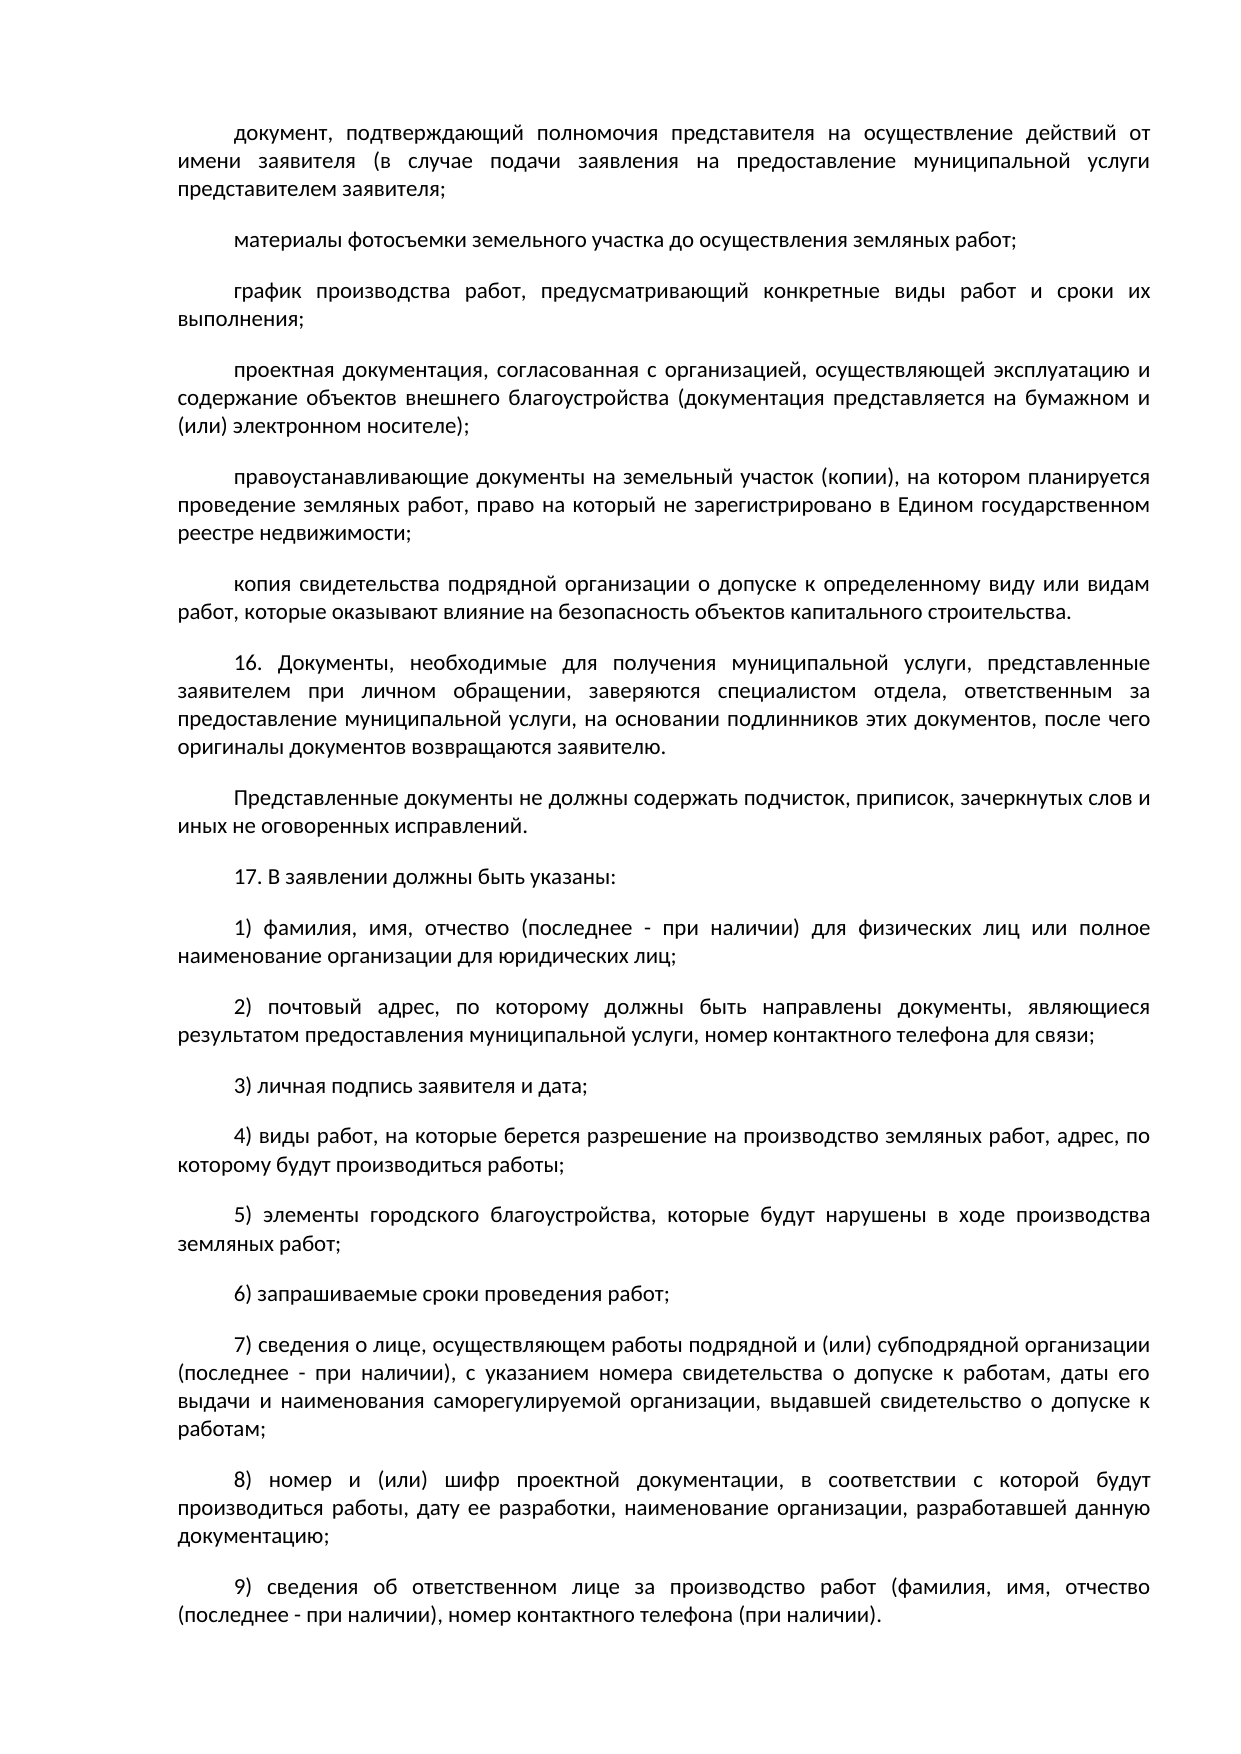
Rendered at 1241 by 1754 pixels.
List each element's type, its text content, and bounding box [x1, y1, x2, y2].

text документ, подтверждающий полномочия представителя на осуществление действий от имени заявителя (в случае подачи заявления на предоставление муниципальной услуги представителем заявителя; [177, 118, 1152, 202]
text 4) виды работ, на которые берется разрешение на производство земляных работ, адрес, по которому будут производиться работы; [177, 1122, 1152, 1178]
text 17. В заявлении должны быть указаны: [177, 862, 1152, 890]
text 16. Документы, необходимые для получения муниципальной услуги, представленные заявителем при личном обращении, заверяются специалистом отдела, ответственным за предоставление муниципальной услуги, на основании подлинников этих документов, после чего оригиналы документов возвращаются заявителю. [177, 648, 1152, 760]
text 9) сведения об ответственном лице за производство работ (фамилия, имя, отчество (последнее - при наличии), номер контактного телефона (при наличии). [177, 1572, 1152, 1628]
text правоустанавливающие документы на земельный участок (копии), на котором планируется проведение земляных работ, право на который не зарегистрировано в Едином государственном реестре недвижимости; [177, 462, 1152, 546]
text 7) сведения о лице, осуществляющем работы подрядной и (или) субподрядной организации (последнее - при наличии), с указанием номера свидетельства о допуске к работам, даты его выдачи и наименования саморегулируемой организации, выдавшей свидетельство о допуске к работам; [177, 1331, 1152, 1443]
text копия свидетельства подрядной организации о допуске к определенному виду или видам работ, которые оказывают влияние на безопасность объектов капитального строительства. [177, 569, 1152, 625]
text 1) фамилия, имя, отчество (последнее - при наличии) для физических лиц или полное наименование организации для юридических лиц; [177, 913, 1152, 969]
text 8) номер и (или) шифр проектной документации, в соответствии с которой будут производиться работы, дату ее разработки, наименование организации, разработавшей данную документацию; [177, 1466, 1152, 1549]
text 2) почтовый адрес, по которому должны быть направлены документы, являющиеся результатом предоставления муниципальной услуги, номер контактного телефона для связи; [177, 992, 1152, 1048]
text 6) запрашиваемые сроки проведения работ; [177, 1279, 1152, 1308]
text график производства работ, предусматривающий конкретные виды работ и сроки их выполнения; [177, 276, 1152, 332]
text материалы фотосъемки земельного участка до осуществления земляных работ; [177, 225, 1152, 253]
text Представленные документы не должны содержать подчисток, приписок, зачеркнутых слов и иных не оговоренных исправлений. [177, 783, 1152, 839]
text 5) элементы городского благоустройства, которые будут нарушены в ходе производства земляных работ; [177, 1201, 1152, 1257]
text проектная документация, согласованная с организацией, осуществляющей эксплуатацию и содержание объектов внешнего благоустройства (документация представляется на бумажном и (или) электронном носителе); [177, 355, 1152, 439]
text 3) личная подпись заявителя и дата; [177, 1071, 1152, 1099]
